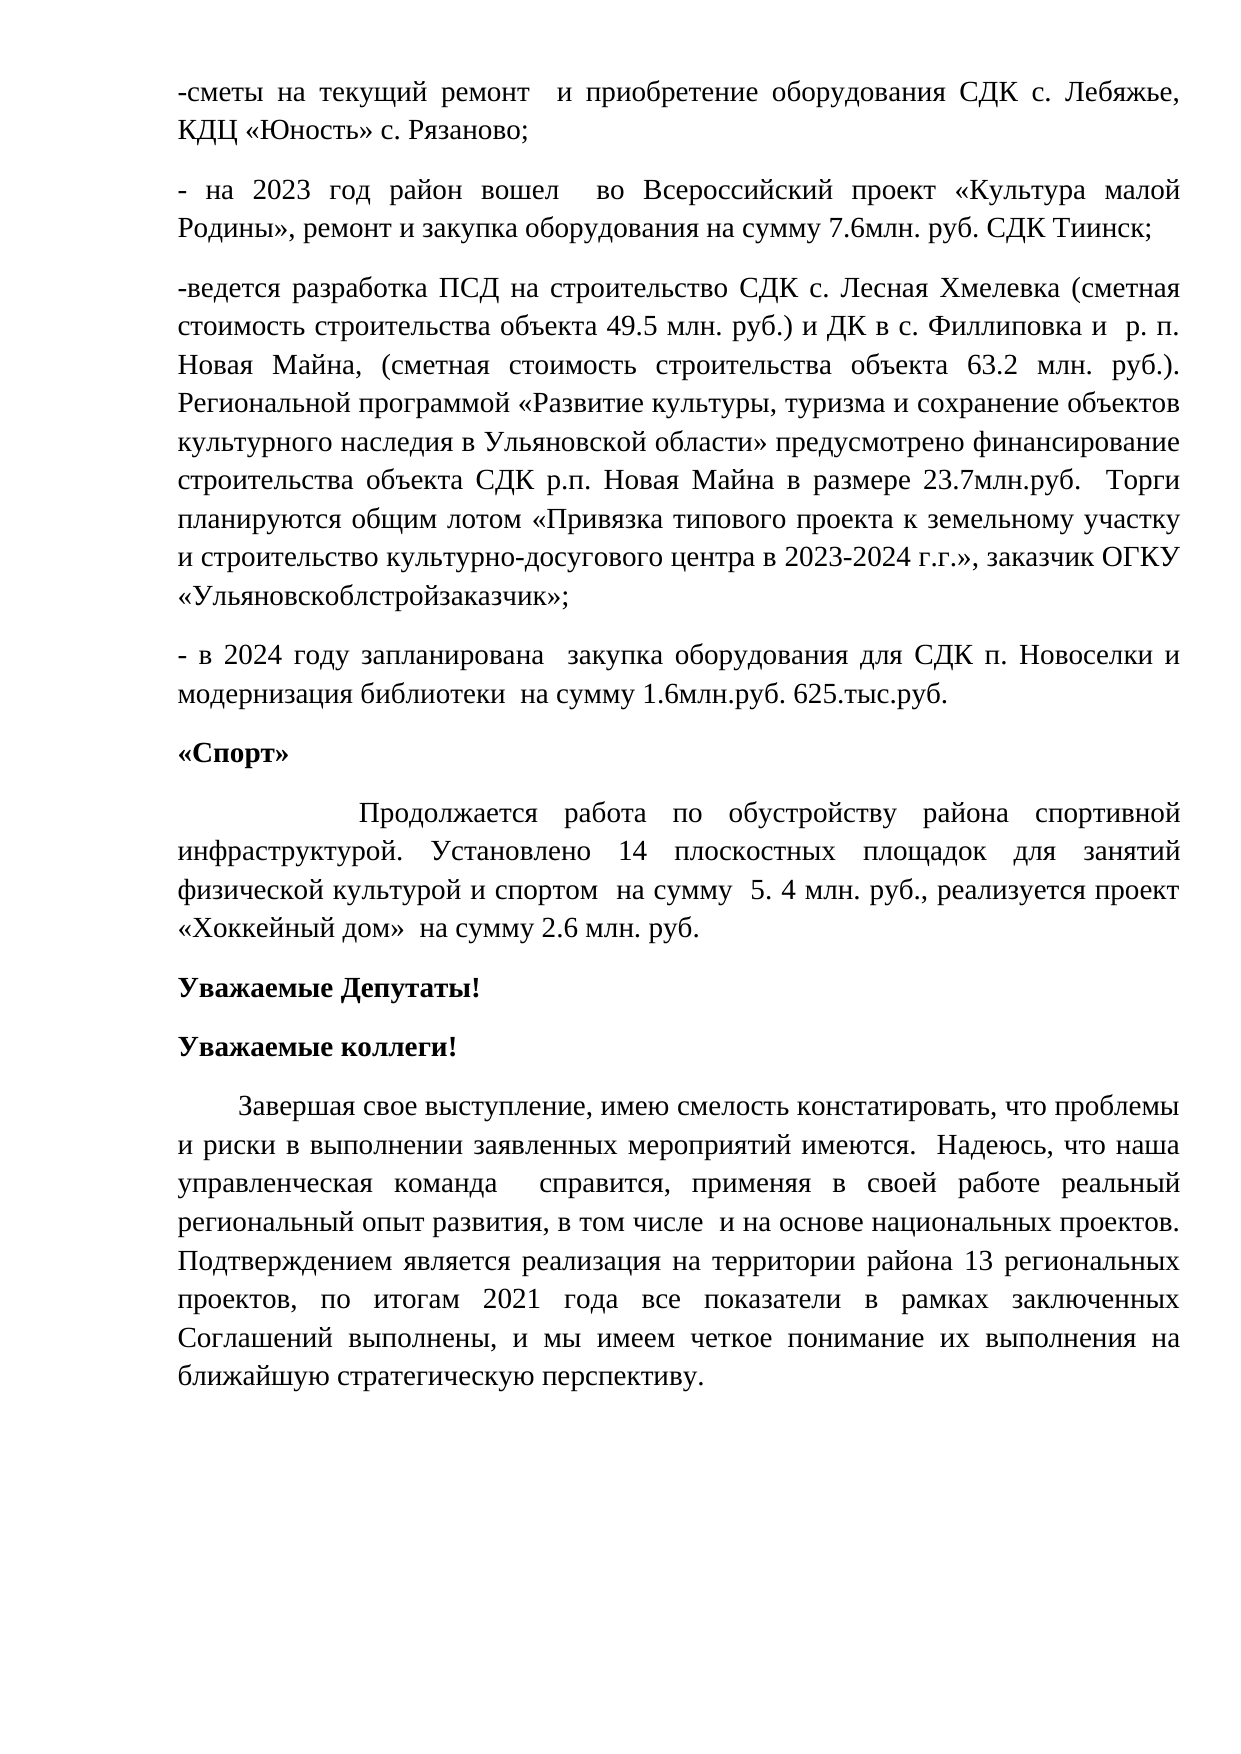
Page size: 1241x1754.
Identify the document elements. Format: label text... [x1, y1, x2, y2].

text -сметы на текущий ремонт и приобретение оборудования СДК с. Лебяжье, КДЦ «Юность» с. Рязаново; [177, 74, 1181, 146]
text Продолжается работа по обустройству района спортивной инфраструктурой. Установлено 14 плоскостных площадок для занятий физической культурой и спортом на сумму 5. 4 млн. руб., реализуется проект «Хоккейный дом» на сумму 2.6 млн. руб. [177, 795, 1181, 944]
text - на 2023 год район вошел во Всероссийский проект «Культура малой Родины», ремонт и закупка оборудования на сумму 7.6млн. руб. СДК Тиинск; [177, 172, 1181, 244]
text «Спорт» [177, 735, 1181, 769]
text Уважаемые коллеги! [177, 1029, 1181, 1063]
text -ведется разработка ПСД на строительство СДК с. Лесная Хмелевка (сметная стоимость строительства объекта 49.5 млн. руб.) и ДК в с. Филлиповка и р. п. Новая Майна, (сметная стоимость строительства объекта 63.2 млн. руб.). Региональной программой «Развитие культуры, туризма и сохранение объектов культурного наследия в Ульяновской области» предусмотрено финансирование строительства объекта СДК р.п. Новая Майна в размере 23.7млн.руб. Торги планируются общим лотом «Привязка типового проекта к земельному участку и строительство культурно-досугового центра в 2023-2024 г.г.», заказчик ОГКУ «Ульяновскоблстройзаказчик»; [177, 270, 1181, 612]
text Завершая свое выступление, имею смелость констатировать, что проблемы и риски в выполнении заявленных мероприятий имеются. Надеюсь, что наша управленческая команда справится, применяя в своей работе реальный региональный опыт развития, в том числе и на основе национальных проектов. Подтверждением является реализация на территории района 13 региональных проектов, по итогам 2021 года все показатели в рамках заключенных Соглашений выполнены, и мы имеем четкое понимание их выполнения на ближайшую стратегическую перспективу. [177, 1088, 1181, 1392]
text - в 2024 году запланирована закупка оборудования для СДК п. Новоселки и модернизация библиотеки на сумму 1.6млн.руб. 625.тыс.руб. [177, 637, 1181, 709]
text Уважаемые Депутаты! [177, 970, 1181, 1003]
